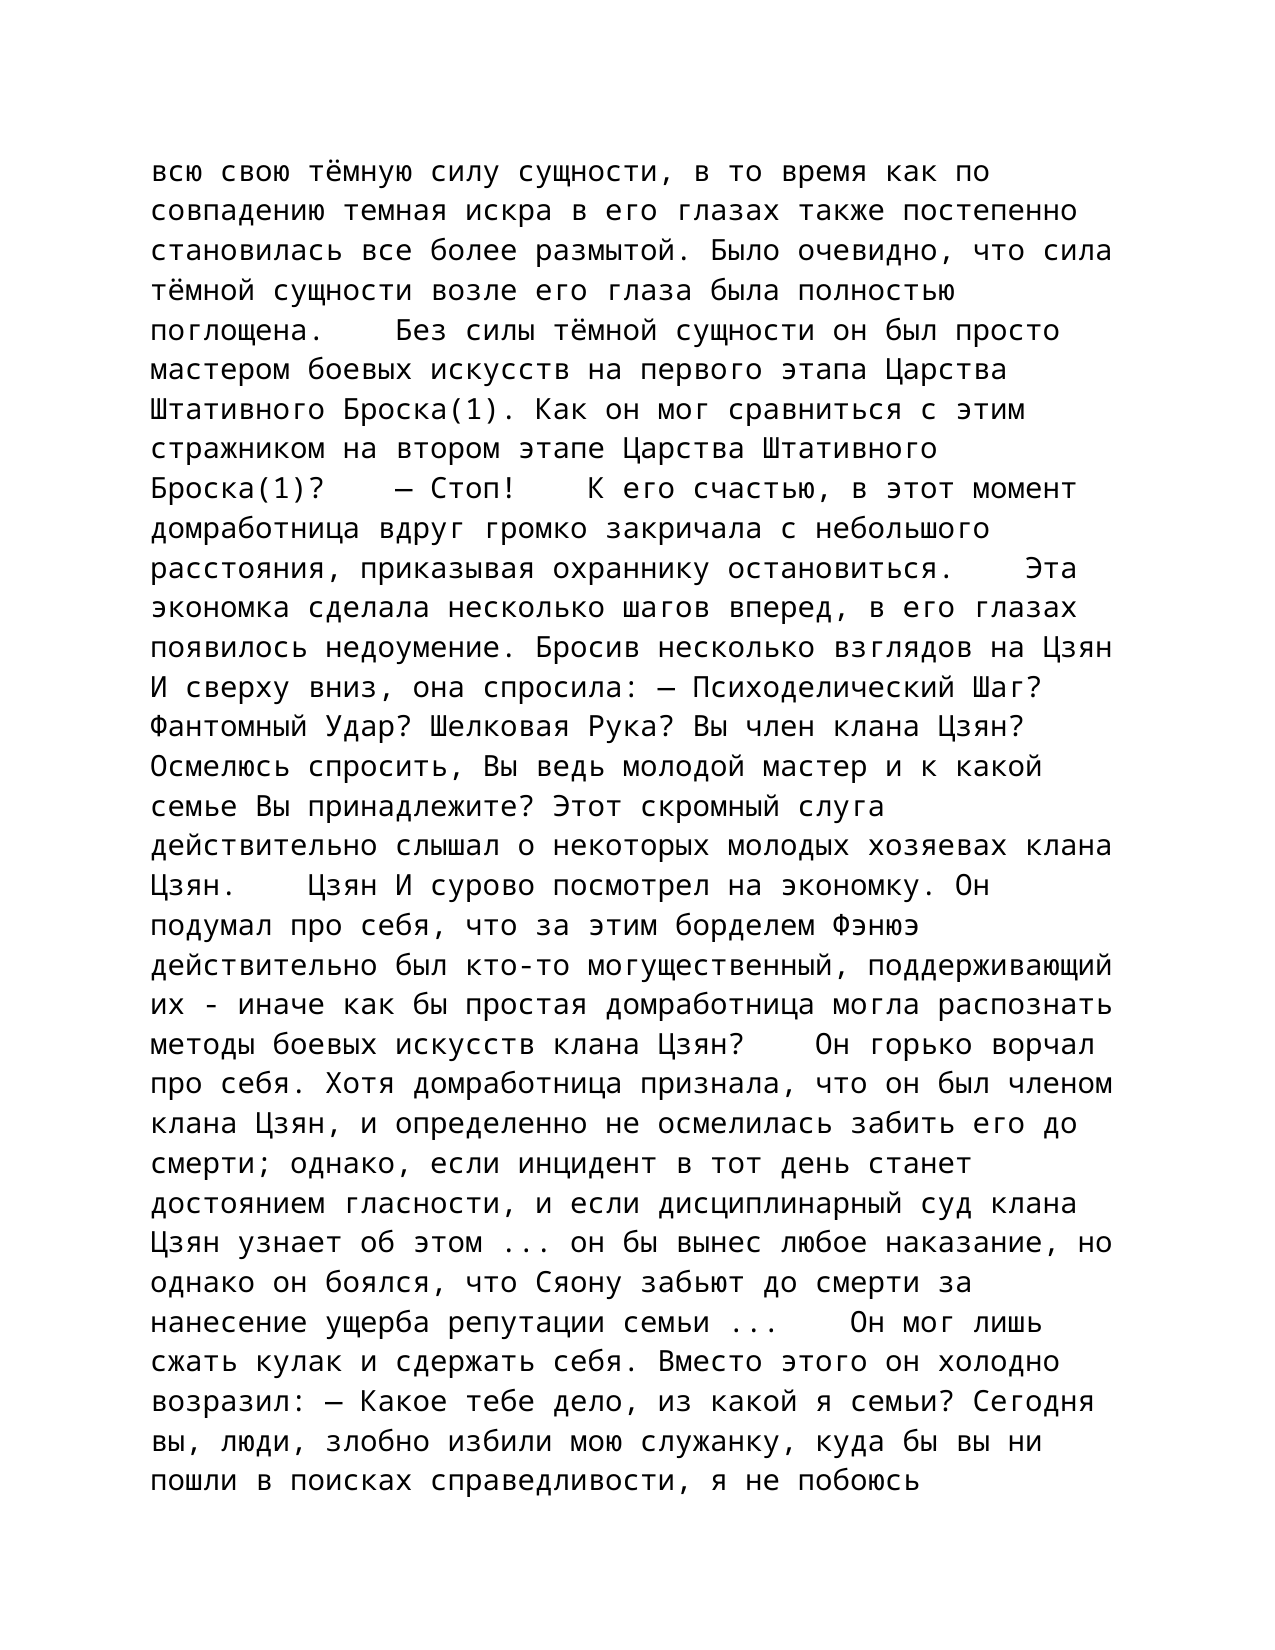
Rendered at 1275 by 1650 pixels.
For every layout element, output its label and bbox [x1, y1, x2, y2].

text [150, 150, 1125, 1499]
